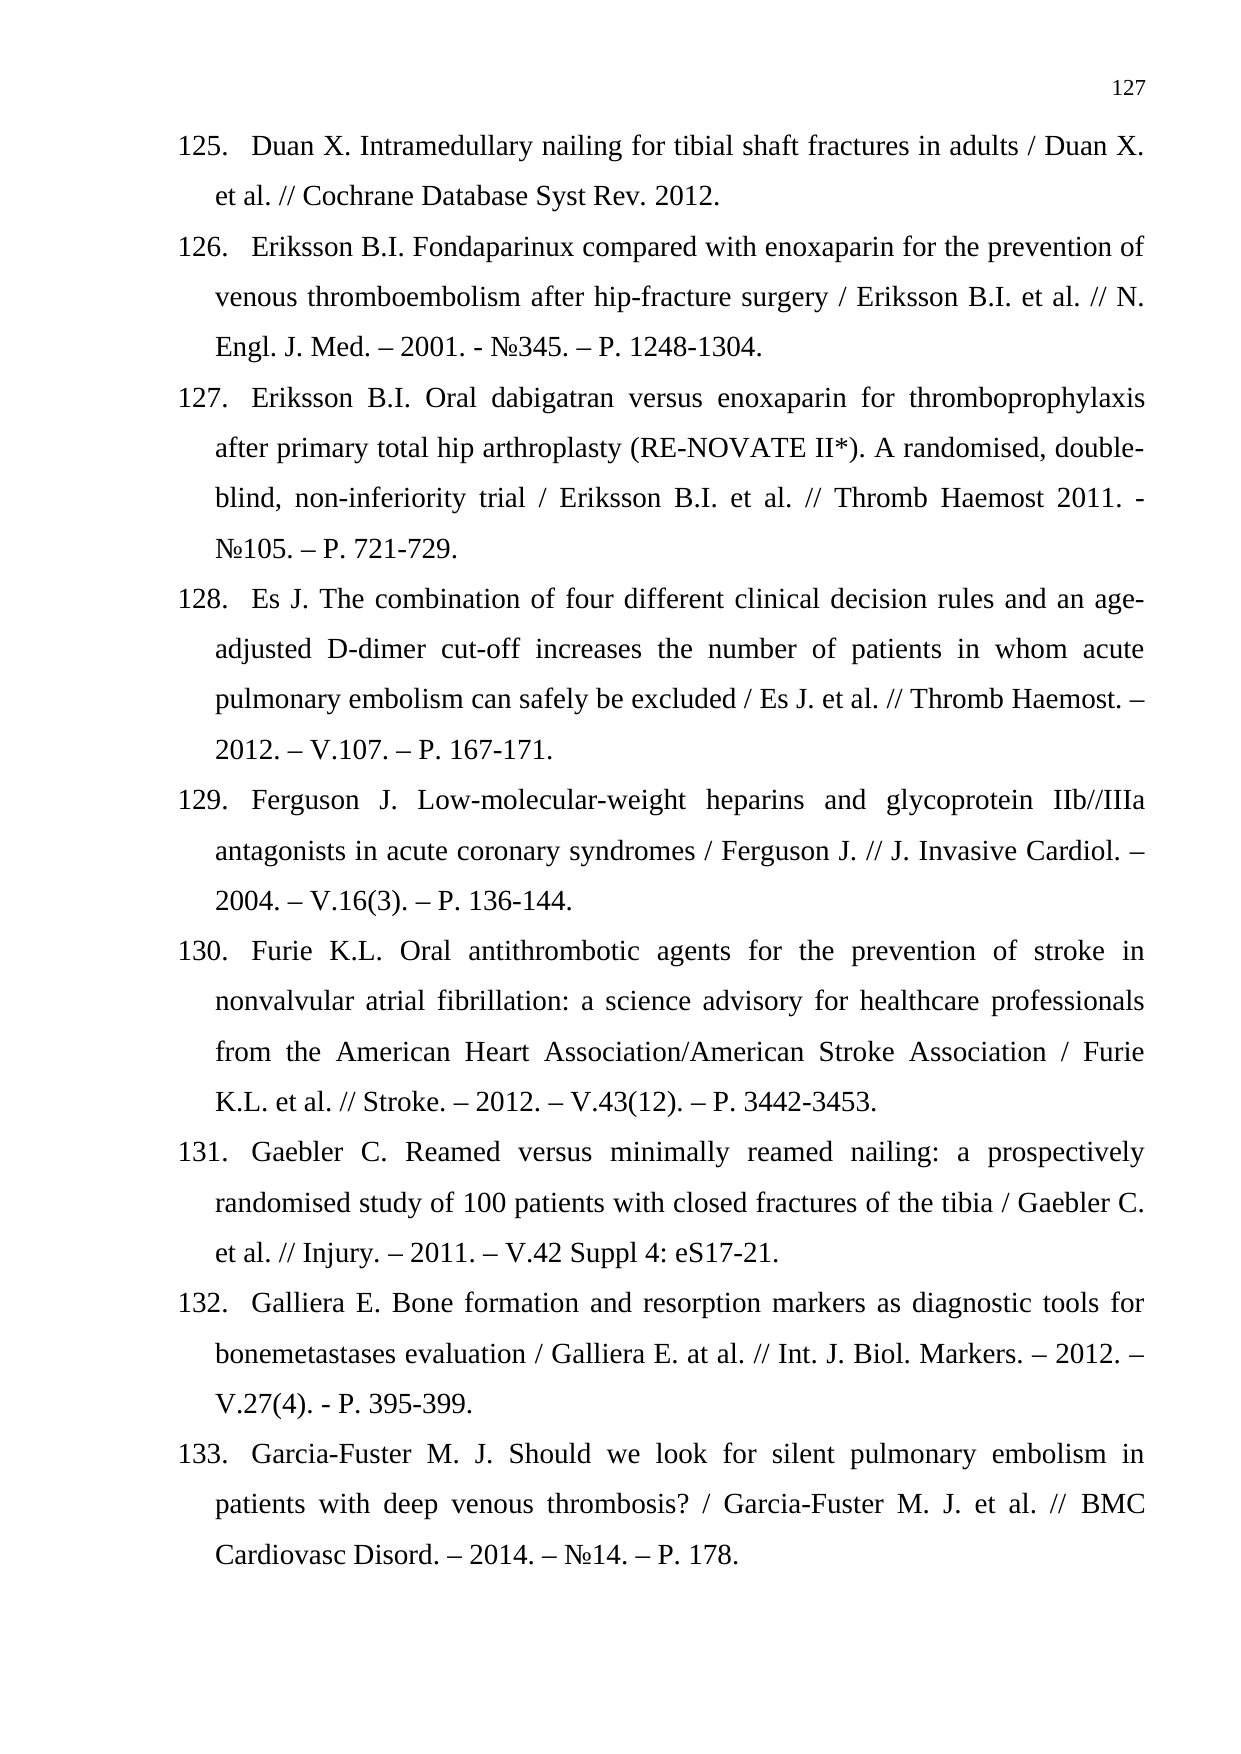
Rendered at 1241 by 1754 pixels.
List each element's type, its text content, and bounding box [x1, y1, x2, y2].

list Gaebler C. Reamed versus minimally reamed nailing: a prospectively randomised study of 100 patients with closed fractures of the tibia / Gaebler C. et al. // Injury. – 2011. – V.42 Suppl 4: eS17-21. [177, 1134, 1146, 1269]
list Es J. The combination of four different clinical decision rules and an age-adjusted D-dimer cut-off increases the number of patients in whom acute pulmonary embolism can safely be excluded / Es J. et al. // Thromb Haemost. – 2012. – V.107. – P. 167-171. [177, 581, 1146, 766]
list Furie K.L. Oral antithrombotic agents for the prevention of stroke in nonvalvular atrial fibrillation: a science advisory for healthcare professionals from the American Heart Association/American Stroke Association / Furie K.L. et al. // Stroke. – 2012. – V.43(12). – P. 3442-3453. [177, 933, 1146, 1118]
list Duan X. Intramedullary nailing for tibial shaft fractures in adults / Duan X. et al. // Cochrane Database Syst Rev. 2012. [177, 128, 1146, 212]
list Garcia-Fuster M. J. Should we look for silent pulmonary embolism in patients with deep venous thrombosis? / Garcia-Fuster M. J. et al. // BMC Cardiovasc Disord. – 2014. – №14. – P. 178. [177, 1436, 1146, 1571]
list Eriksson B.I. Oral dabigatran versus enoxaparin for thromboprophylaxis after primary total hip arthroplasty (RE-NOVATE II*). A randomised, double-blind, non-inferiority trial / Eriksson B.I. et al. // Thromb Haemost 2011. - №105. – P. 721-729. [177, 380, 1146, 564]
list Eriksson B.I. Fondaparinux compared with enoxaparin for the prevention of venous thromboembolism after hip-fracture surgery / Eriksson B.I. et al. // N. Engl. J. Med. – 2001. - №345. – P. 1248-1304. [177, 229, 1146, 363]
list Galliera E. Bone formation and resorption markers as diagnostic tools for bonemetastases evaluation / Galliera E. at al. // Int. J. Biol. Markers. – 2012. – V.27(4). - P. 395-399. [177, 1285, 1146, 1419]
list Ferguson J. Low-molecular-weight heparins and glycoprotein IIb//IIIa antagonists in acute coronary syndromes / Ferguson J. // J. Invasive Cardiol. – 2004. – V.16(3). – P. 136-144. [177, 782, 1146, 916]
